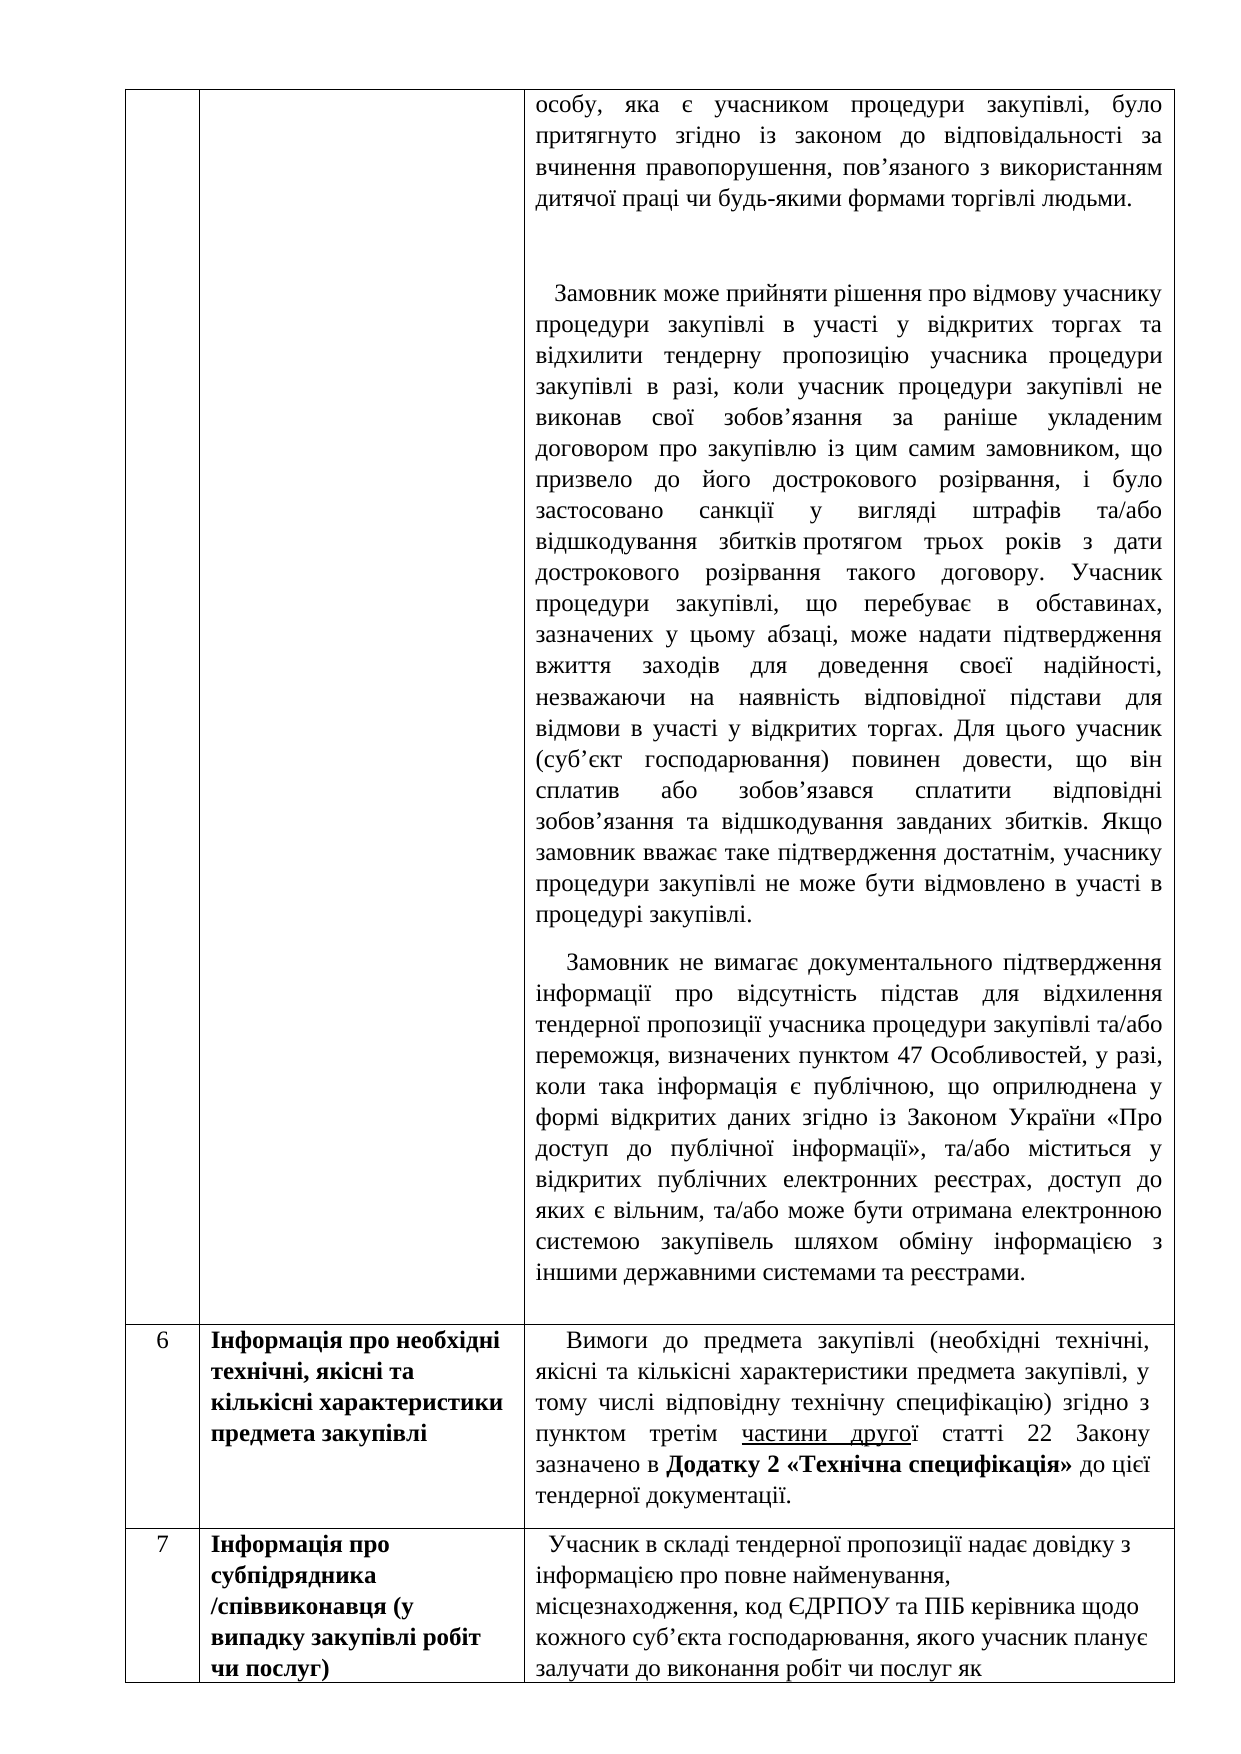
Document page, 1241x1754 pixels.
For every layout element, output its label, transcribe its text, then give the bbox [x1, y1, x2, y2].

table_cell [200, 1529, 524, 1682]
table_cell Вимоги до предмета закупівлі (необхідні технічні, якісні та кількісні характеристики предмета закупівлі, у тому числі відповідну технічну специфікацію) згідно з пунктом третім частини другої статті 22 Закону зазначено в Додатку 2 «Технічна специфікація» до цієї тендерної документації. [525, 1325, 1174, 1528]
table_cell Інформація про необхідні технічні, якісні та кількісні характеристики предмета закупівлі [200, 1325, 524, 1528]
table_cell 6 [126, 1325, 199, 1528]
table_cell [200, 90, 524, 1324]
table_cell 5 [126, 90, 199, 1324]
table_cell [525, 90, 1174, 1324]
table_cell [525, 1529, 1174, 1682]
table_cell 7 [126, 1529, 199, 1682]
